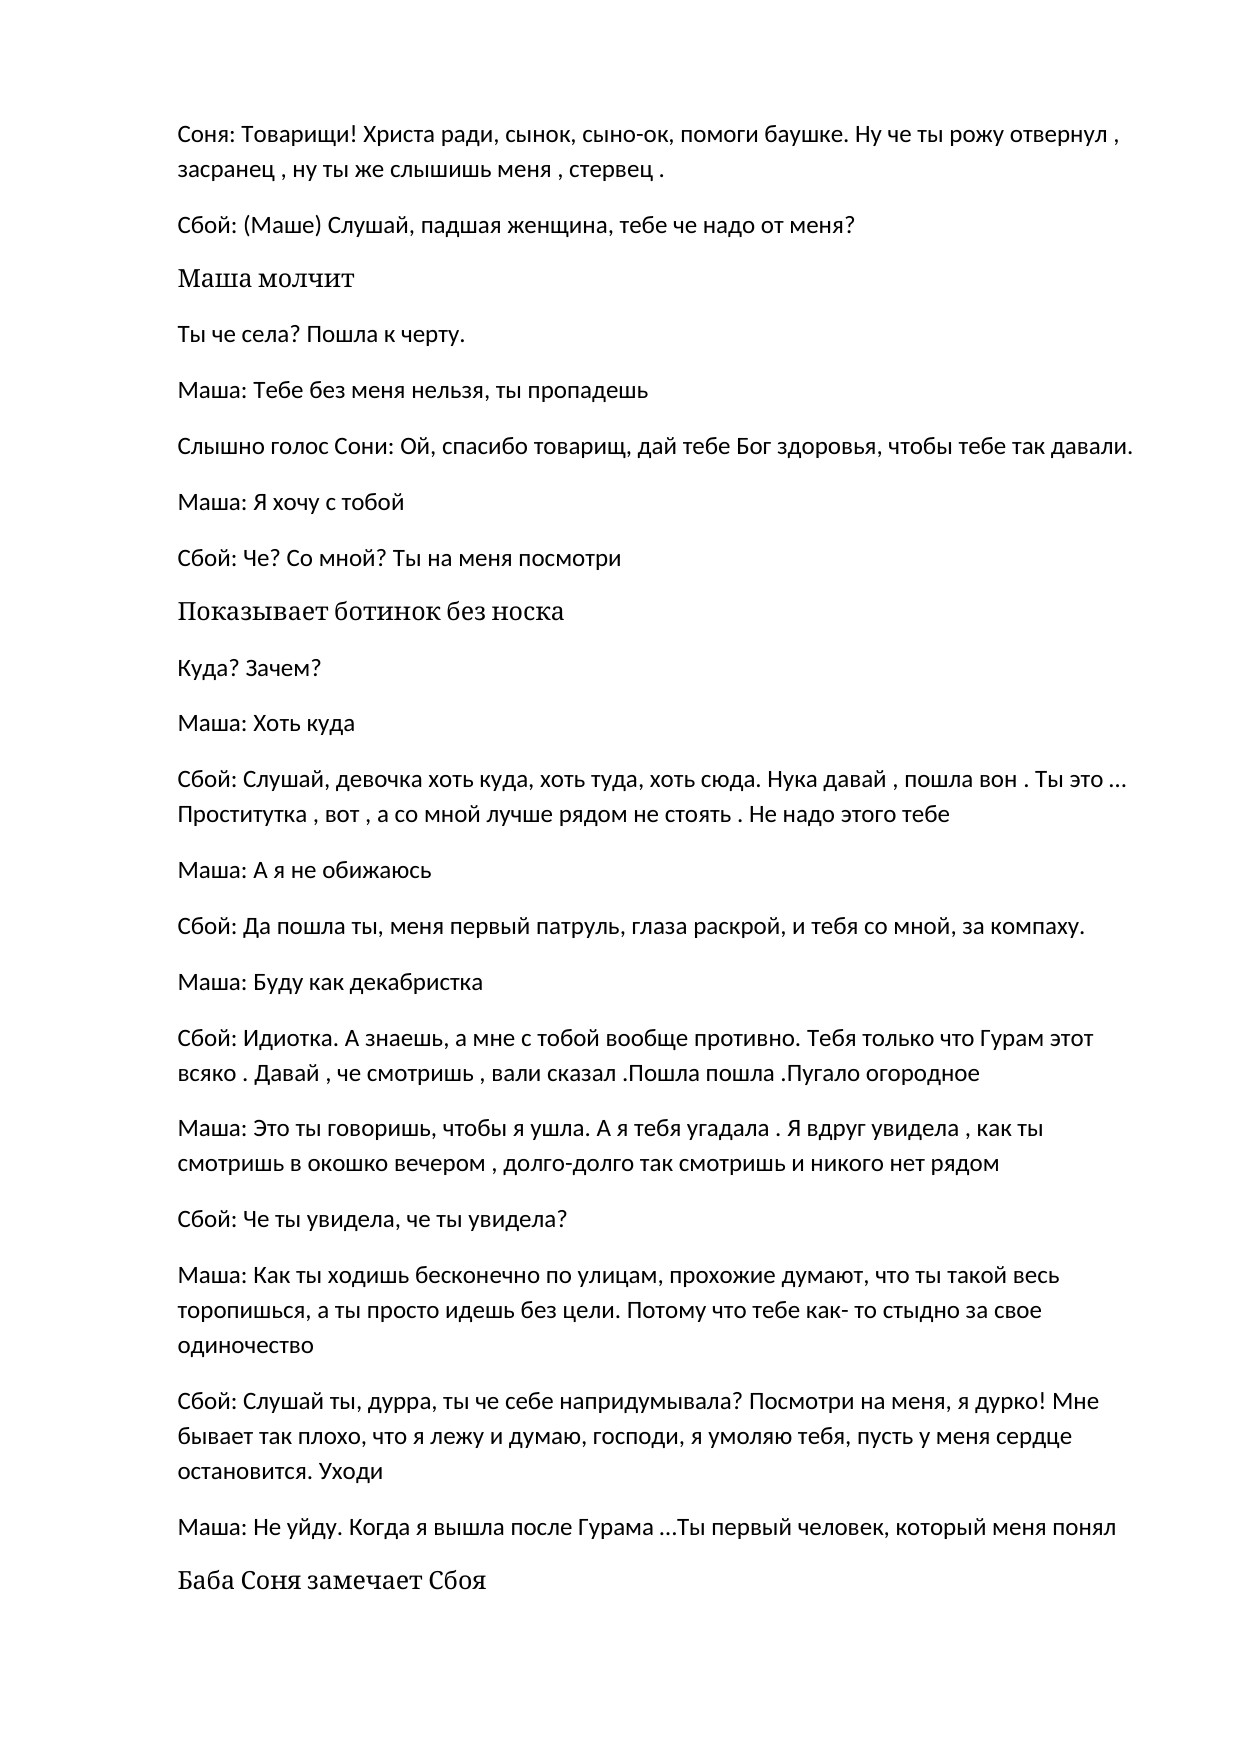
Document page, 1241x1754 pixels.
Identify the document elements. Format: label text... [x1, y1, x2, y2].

text Куда? Зачем? [177, 652, 1152, 682]
text Сбой: Слушай ты, дурра, ты че себе напридумывала? Посмотри на меня, я дурко! Мне бывает так плохо, что я лежу и думаю, господи, я умоляю тебя, пусть у меня сердце остановится. Уходи [177, 1385, 1152, 1486]
text Маша: Хоть куда [177, 707, 1152, 738]
text Маша: Как ты ходишь бесконечно по улицам, прохожие думают, что ты такой весь торопишься, а ты просто идешь без цели. Потому что тебе как- то стыдно за свое одиночество [177, 1259, 1152, 1360]
text Маша: Это ты говоришь, чтобы я ушла. А я тебя угадала . Я вдруг увидела , как ты смотришь в окошко вечером , долго-долго так смотришь и никого нет рядом [177, 1112, 1152, 1178]
text Сбой: Че ты увидела, че ты увидела? [177, 1203, 1152, 1234]
text Маша молчит [177, 265, 1152, 293]
text Ты че села? Пошла к черту. [177, 319, 1152, 349]
text Баба Соня замечает Сбоя [177, 1567, 1152, 1595]
text Соня: Товарищи! Христа ради, сынок, сыно-ок, помоги баушке. Ну че ты рожу отвернул , засранец , ну ты же слышишь меня , стервец . [177, 118, 1152, 184]
text Сбой: Слушай, девочка хоть куда, хоть туда, хоть сюда. Нука давай , пошла вон . Ты это … Проститутка , вот , а со мной лучше рядом не стоять . Не надо этого тебе [177, 763, 1152, 829]
text Маша: Я хочу с тобой [177, 486, 1152, 517]
text Сбой: (Маше) Слушай, падшая женщина, тебе че надо от меня? [177, 209, 1152, 239]
text Показывает ботинок без носка [177, 598, 1152, 627]
text Сбой: Идиотка. А знаешь, а мне с тобой вообще противно. Тебя только что Гурам этот всяко . Давай , че смотришь , вали сказал .Пошла пошла .Пугало огородное [177, 1022, 1152, 1087]
text Маша: Не уйду. Когда я вышла после Гурама …Ты первый человек, который меня понял [177, 1511, 1152, 1541]
text Сбой: Че? Со мной? Ты на меня посмотри [177, 542, 1152, 572]
text Слышно голос Сони: Ой, спасибо товарищ, дай тебе Бог здоровья, чтобы тебе так давали. [177, 430, 1152, 461]
text Маша: Тебе без меня нельзя, ты пропадешь [177, 374, 1152, 405]
text Маша: А я не обижаюсь [177, 854, 1152, 885]
text Маша: Буду как декабристка [177, 966, 1152, 996]
text Сбой: Да пошла ты, меня первый патруль, глаза раскрой, и тебя со мной, за компаху. [177, 910, 1152, 941]
